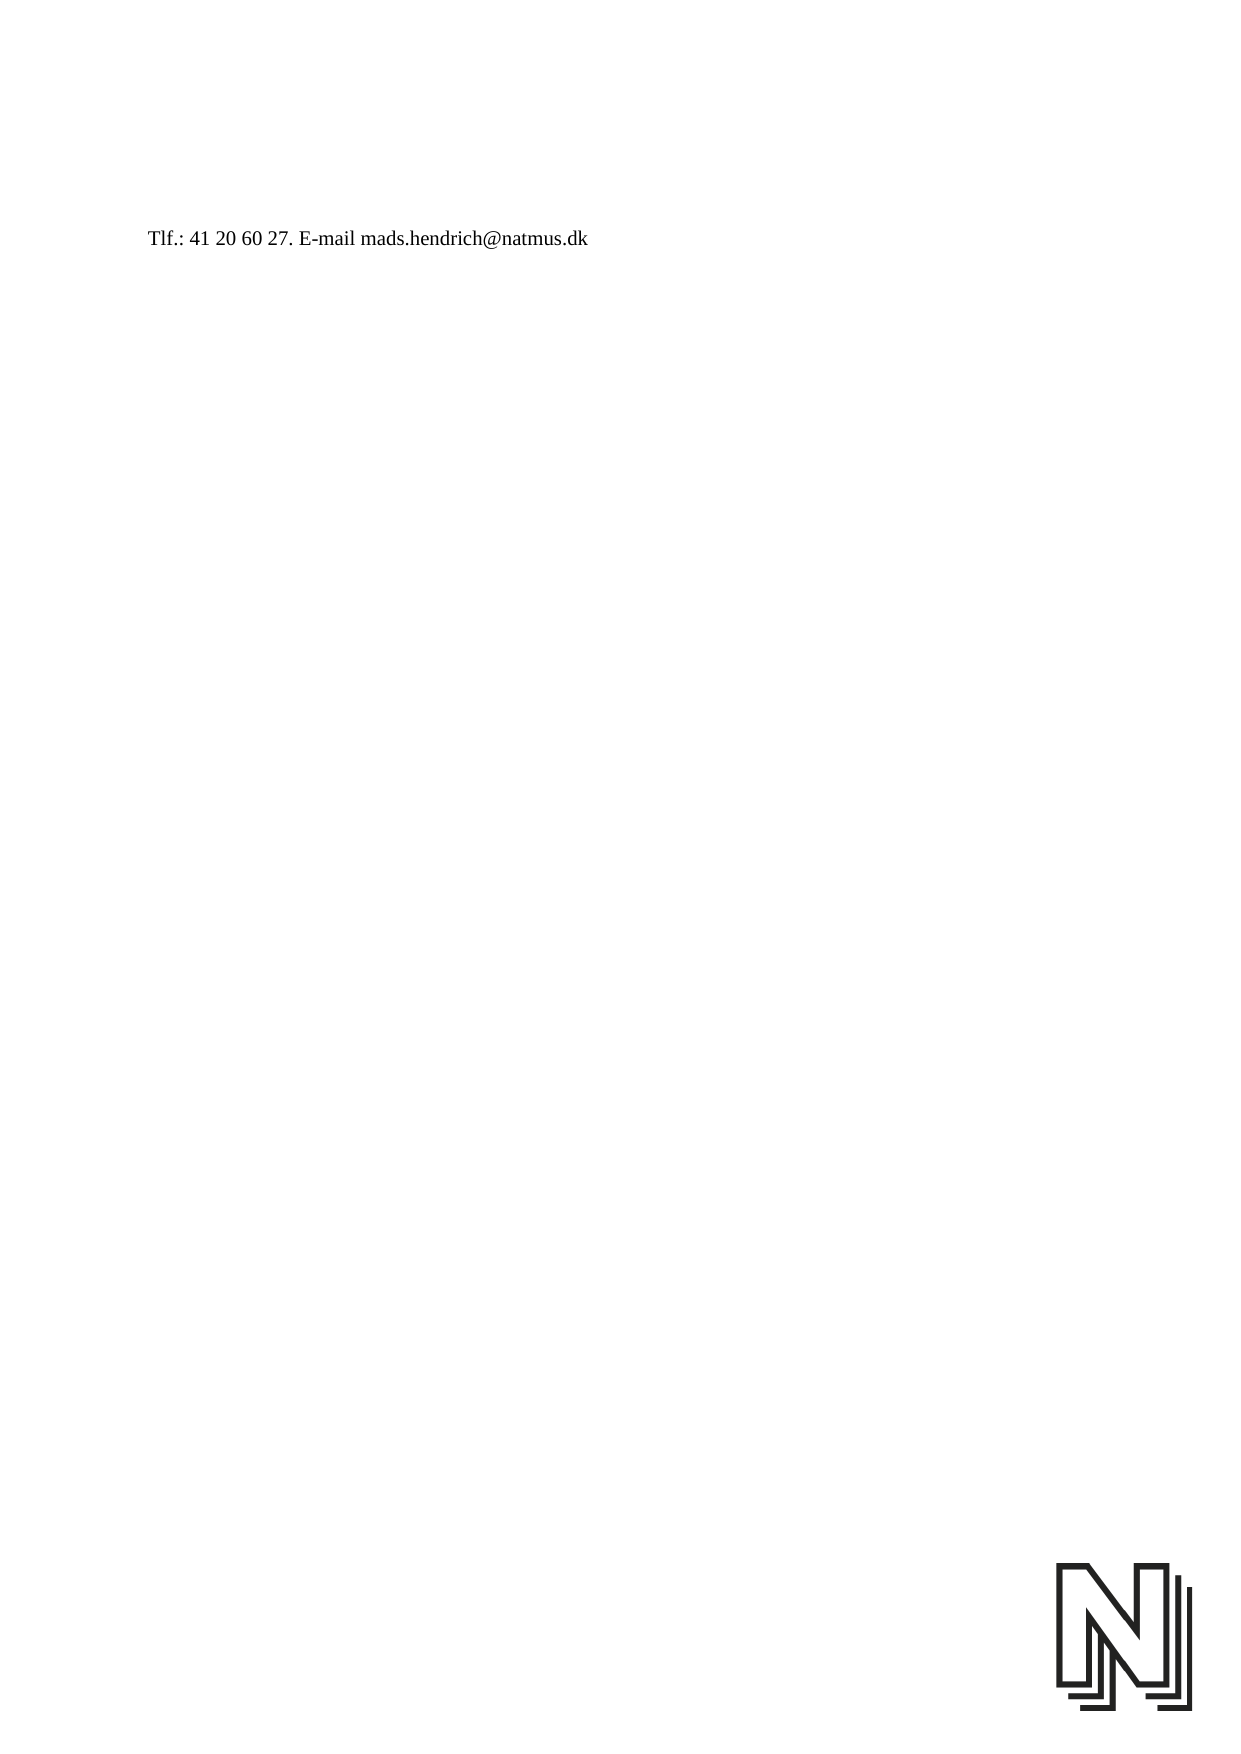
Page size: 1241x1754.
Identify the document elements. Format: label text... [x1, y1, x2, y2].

text Tlf.: 41 20 60 27. E-mail mads.hendrich@natmus.dk [148, 226, 963, 250]
picture [1056, 1563, 1193, 1711]
